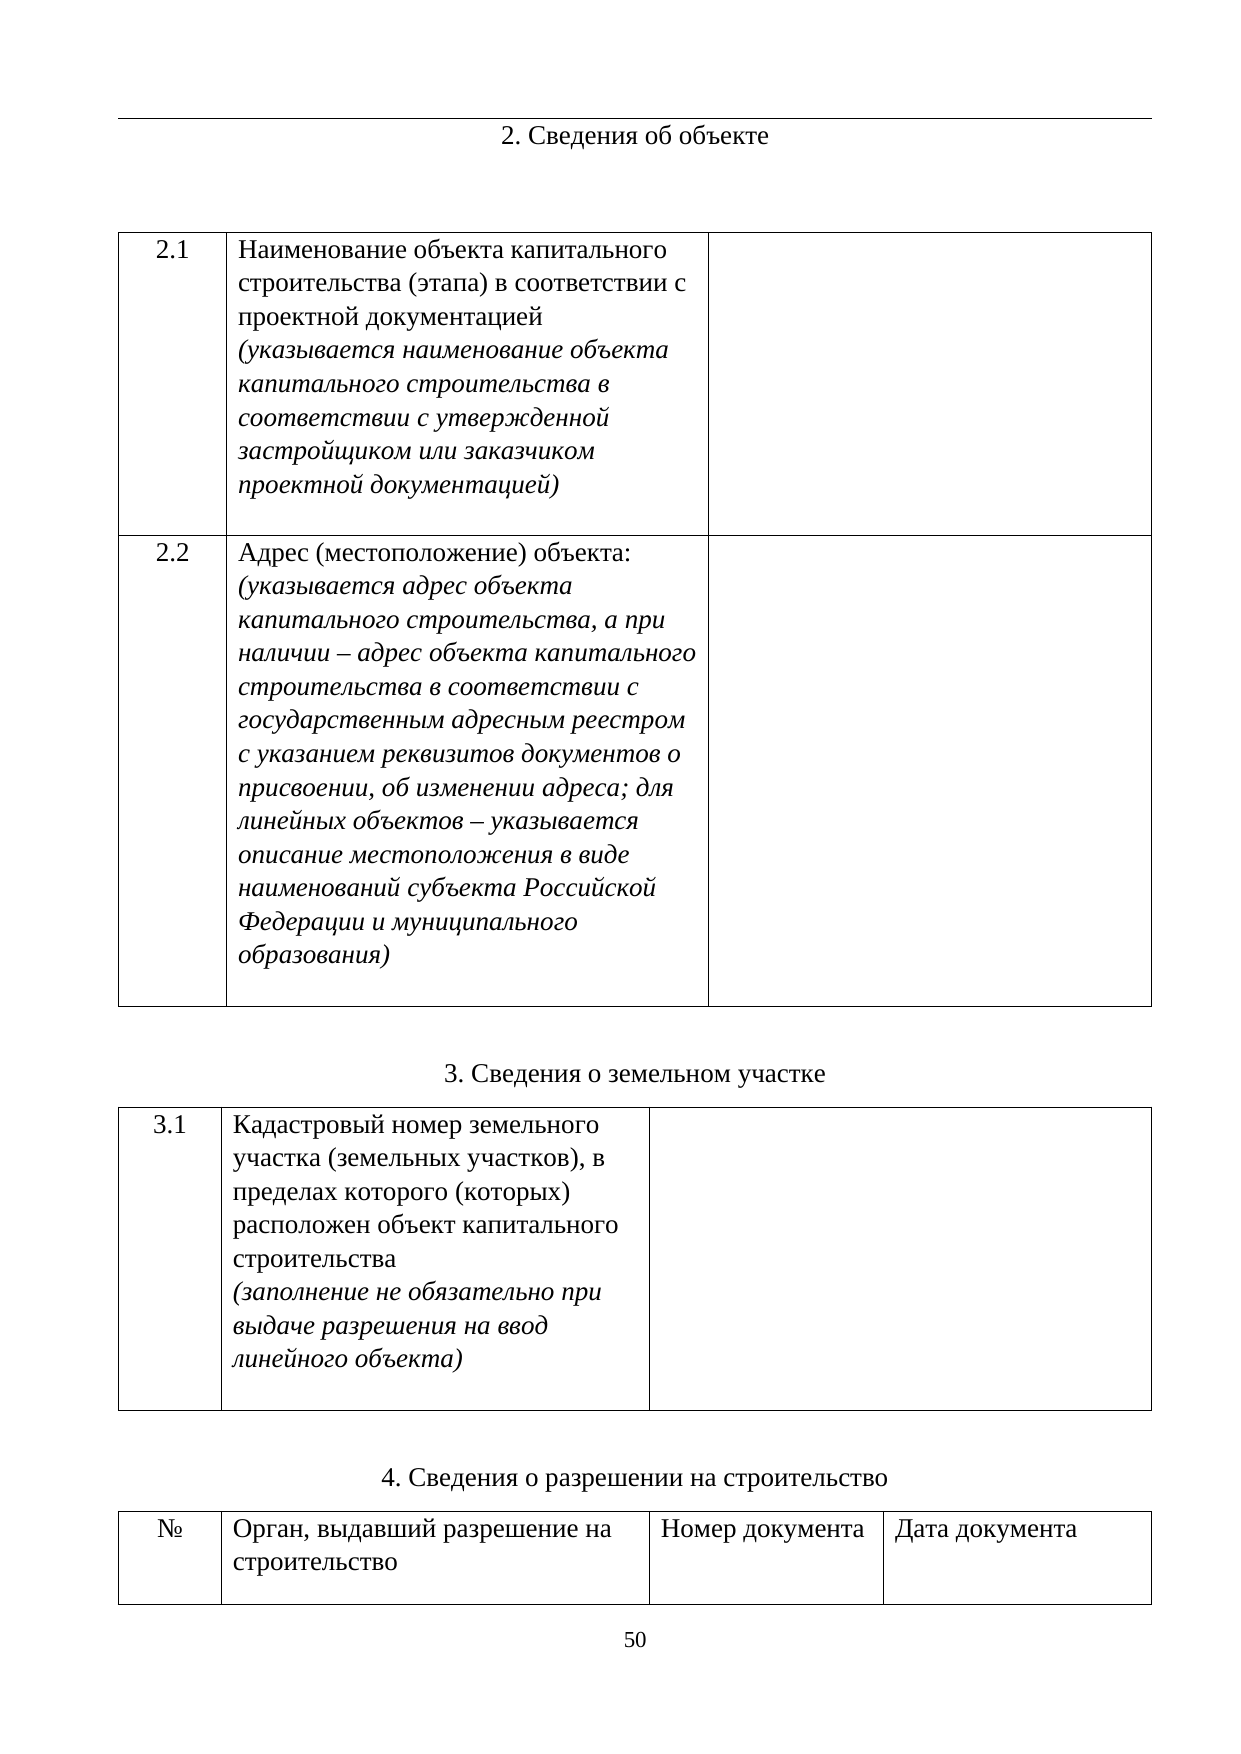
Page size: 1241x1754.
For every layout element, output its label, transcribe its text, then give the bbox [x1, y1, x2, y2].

table_cell Наименование объекта капитального строительства (этапа) в соответствии с проектной документацией (указывается наименование объекта капитального строительства в соответствии с утвержденной застройщиком или заказчиком проектной документацией) [227, 233, 708, 535]
table_cell [650, 1108, 1151, 1409]
table_cell Кадастровый номер земельного участка (земельных участков), в пределах которого (которых) расположен объект капитального строительства (заполнение не обязательно при выдаче разрешения на ввод линейного объекта) [222, 1108, 649, 1409]
table_cell [709, 233, 1151, 535]
table_cell Дата документа [884, 1512, 1151, 1604]
table_cell 4. Сведения о разрешении на строительство [118, 1411, 1152, 1511]
table_cell 3.1 [119, 1108, 221, 1409]
table_cell Номер документа [650, 1512, 883, 1604]
table_cell № [119, 1512, 221, 1604]
table_cell 2.2 [119, 536, 226, 1006]
table_cell Орган, выдавший разрешение на строительство [222, 1512, 649, 1604]
table_cell Адрес (местоположение) объекта: (указывается адрес объекта капитального строительства, а при наличии – адрес объекта капитального строительства в соответствии с государственным адресным реестром с указанием реквизитов документов о присвоении, об изменении адреса; для линейных объектов – указывается описание местоположения в виде наименований субъекта Российской Федерации и муниципального образования) [227, 536, 708, 1006]
table_cell 2.1 [119, 233, 226, 535]
table_cell 3. Сведения о земельном участке [118, 1007, 1152, 1107]
table_cell 2. Сведения об объекте [118, 119, 1152, 232]
table_cell [709, 536, 1151, 1006]
